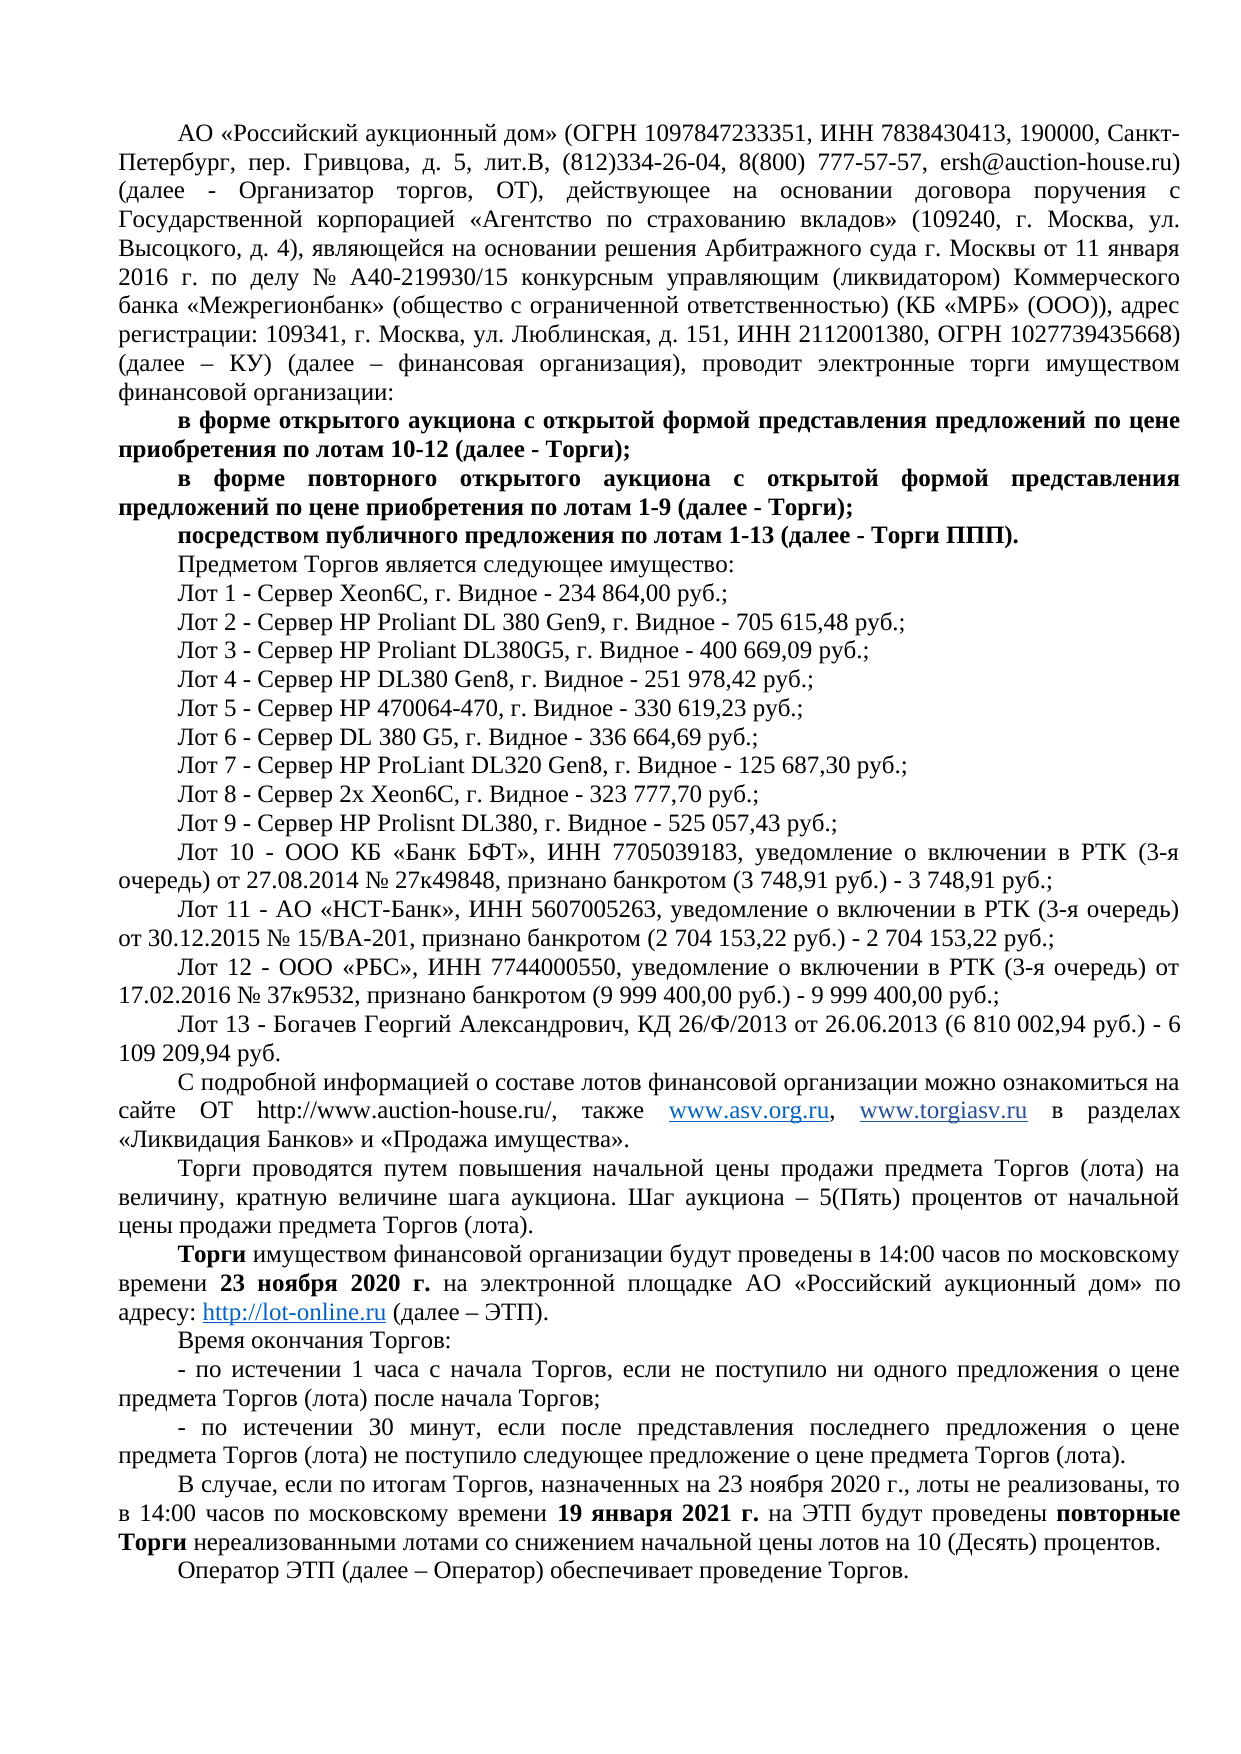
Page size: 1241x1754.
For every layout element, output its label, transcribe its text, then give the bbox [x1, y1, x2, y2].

text Лот 9 - Сервер HP Prolisnt DL380, г. Видное - 525 057,43 руб.; [118, 808, 1181, 837]
text Лот 2 - Сервер HP Proliant DL 380 Gen9, г. Видное - 705 615,48 руб.; [118, 607, 1181, 636]
text Лот 3 - Сервер HP Proliant DL380G5, г. Видное - 400 669,09 руб.; [118, 636, 1181, 664]
text Лот 12 - ООО «РБС», ИНН 7744000550, уведомление о включении в РТК (3-я очередь) от 17.02.2016 № 37к9532, признано банкротом (9 999 400,00 руб.) - 9 999 400,00 руб.; [118, 952, 1181, 1009]
text Предметом Торгов является следующее имущество: [118, 549, 1181, 578]
text В случае, если по итогам Торгов, назначенных на 23 ноября 2020 г., лоты не реализованы, то в 14:00 часов по московскому времени 19 января 2021 г. на ЭТП будут проведены повторные Торги нереализованными лотами со снижением начальной цены лотов на 10 (Десять) процентов. [118, 1469, 1181, 1556]
text Торги имуществом финансовой организации будут проведены в 14:00 часов по московскому времени 23 ноября 2020 г. на электронной площадке АО «Российский аукционный дом» по адресу: http://lot-online.ru (далее – ЭТП). [118, 1239, 1181, 1326]
text Лот 8 - Сервер 2х Xeon6C, г. Видное - 323 777,70 руб.; [118, 779, 1181, 808]
text Лот 5 - Сервер НР 470064-470, г. Видное - 330 619,23 руб.; [118, 693, 1181, 722]
text посредством публичного предложения по лотам 1-13 (далее - Торги ППП). [118, 521, 1181, 549]
text в форме открытого аукциона с открытой формой представления предложений по цене приобретения по лотам 10-12 (далее - Торги); [118, 406, 1181, 463]
text Лот 4 - Сервер HP DL380 Gen8, г. Видное - 251 978,42 руб.; [118, 664, 1181, 693]
text Торги проводятся путем повышения начальной цены продажи предмета Торгов (лота) на величину, кратную величине шага аукциона. Шаг аукциона – 5(Пять) процентов от начальной цены продажи предмета Торгов (лота). [118, 1153, 1181, 1239]
text Лот 1 - Сервер Xeon6C, г. Видное - 234 864,00 руб.; [118, 578, 1181, 607]
text Оператор ЭТП (далее – Оператор) обеспечивает проведение Торгов. [118, 1556, 1181, 1584]
text АО «Российский аукционный дом» (ОГРН 1097847233351, ИНН 7838430413, 190000, Санкт-Петербург, пер. Гривцова, д. 5, лит.В, (812)334-26-04, 8(800) 777-57-57, ersh@auction-house.ru) (далее - Организатор торгов, ОТ), действующее на основании договора поручения с Государственной корпорацией «Агентство по страхованию вкладов» (109240, г. Москва, ул. Высоцкого, д. 4), являющейся на основании решения Арбитражного суда г. Москвы от 11 января 2016 г. по делу № А40-219930/15 конкурсным управляющим (ликвидатором) Коммерческого банка «Межрегионбанк» (общество с ограниченной ответственностью) (КБ «МРБ» (ООО)), адрес регистрации: 109341, г. Москва, ул. Люблинская, д. 151, ИНН 2112001380, ОГРН 1027739435668) (далее – КУ) (далее – финансовая организация), проводит электронные торги имуществом финансовой организации: [118, 118, 1181, 406]
text Лот 7 - Сервер HP ProLiant DL320 Gen8, г. Видное - 125 687,30 руб.; [118, 751, 1181, 779]
text - по истечении 30 минут, если после представления последнего предложения о цене предмета Торгов (лота) не поступило следующее предложение о цене предмета Торгов (лота). [118, 1412, 1181, 1469]
text - по истечении 1 часа с начала Торгов, если не поступило ни одного предложения о цене предмета Торгов (лота) после начала Торгов; [118, 1354, 1181, 1412]
text Лот 13 - Богачев Георгий Александрович, КД 26/Ф/2013 от 26.06.2013 (6 810 002,94 руб.) - 6 109 209,94 руб. [118, 1009, 1181, 1067]
text Лот 11 - АО «НСТ-Банк», ИНН 5607005263, уведомление о включении в РТК (3-я очередь) от 30.12.2015 № 15/ВА-201, признано банкротом (2 704 153,22 руб.) - 2 704 153,22 руб.; [118, 894, 1181, 952]
text Время окончания Торгов: [118, 1326, 1181, 1354]
text Лот 10 - ООО КБ «Банк БФТ», ИНН 7705039183, уведомление о включении в РТК (3-я очередь) от 27.08.2014 № 27к49848, признано банкротом (3 748,91 руб.) - 3 748,91 руб.; [118, 837, 1181, 894]
text С подробной информацией о составе лотов финансовой организации можно ознакомиться на сайте ОТ http://www.auction-house.ru/, также www.asv.org.ru, www.torgiasv.ru в разделах «Ликвидация Банков» и «Продажа имущества». [118, 1067, 1181, 1153]
text в форме повторного открытого аукциона с открытой формой представления предложений по цене приобретения по лотам 1-9 (далее - Торги); [118, 463, 1181, 521]
text Лот 6 - Сервер DL 380 G5, г. Видное - 336 664,69 руб.; [118, 722, 1181, 751]
